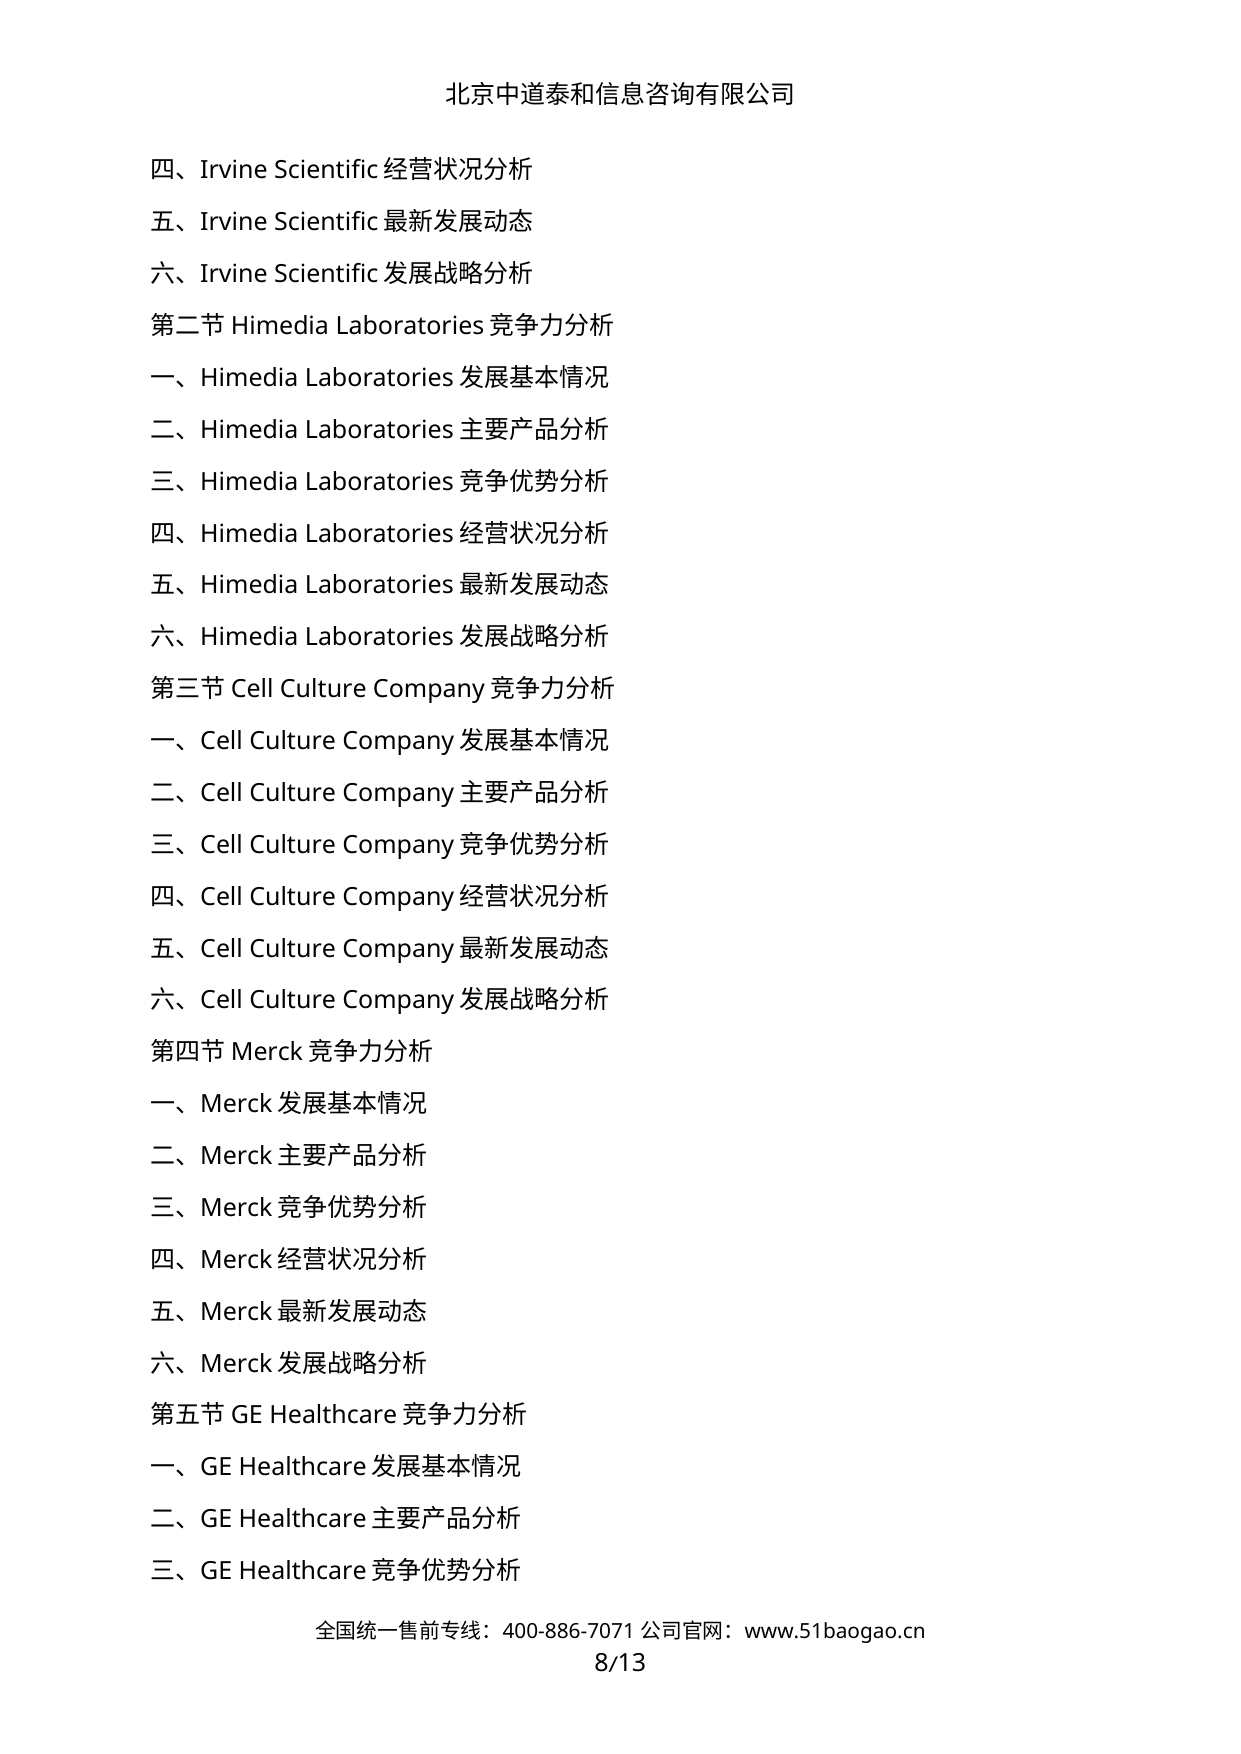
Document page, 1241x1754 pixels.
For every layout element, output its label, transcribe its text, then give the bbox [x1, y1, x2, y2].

text 第五节 GE Healthcare竞争力分析 [150, 1395, 1090, 1431]
text 一、GE Healthcare发展基本情况 [150, 1447, 1090, 1483]
text 三、Himedia Laboratories竞争优势分析 [150, 461, 1090, 497]
text 六、Merck发展战略分析 [150, 1343, 1090, 1379]
text 六、Irvine Scientific发展战略分析 [150, 254, 1090, 290]
text 一、Merck发展基本情况 [150, 1084, 1090, 1120]
text 一、Himedia Laboratories发展基本情况 [150, 357, 1090, 394]
text 四、Cell Culture Company经营状况分析 [150, 876, 1090, 912]
text 二、Merck主要产品分析 [150, 1136, 1090, 1172]
text 四、Himedia Laboratories经营状况分析 [150, 513, 1090, 549]
text 第二节 Himedia Laboratories竞争力分析 [150, 306, 1090, 342]
text 五、Cell Culture Company最新发展动态 [150, 928, 1090, 964]
text 三、GE Healthcare竞争优势分析 [150, 1551, 1090, 1587]
text 五、Irvine Scientific最新发展动态 [150, 202, 1090, 238]
text 二、Himedia Laboratories主要产品分析 [150, 409, 1090, 446]
text 四、Irvine Scientific经营状况分析 [150, 150, 1090, 186]
text 五、Himedia Laboratories最新发展动态 [150, 565, 1090, 601]
text 五、Merck最新发展动态 [150, 1291, 1090, 1327]
text 第四节 Merck竞争力分析 [150, 1032, 1090, 1068]
text 三、Cell Culture Company竞争优势分析 [150, 824, 1090, 861]
text 三、Merck竞争优势分析 [150, 1187, 1090, 1224]
text 四、Merck经营状况分析 [150, 1239, 1090, 1276]
text 一、Cell Culture Company发展基本情况 [150, 721, 1090, 757]
text 二、Cell Culture Company主要产品分析 [150, 772, 1090, 809]
text 六、Himedia Laboratories发展战略分析 [150, 617, 1090, 653]
text 二、GE Healthcare主要产品分析 [150, 1499, 1090, 1535]
text 六、Cell Culture Company发展战略分析 [150, 980, 1090, 1016]
text 第三节 Cell Culture Company竞争力分析 [150, 669, 1090, 705]
